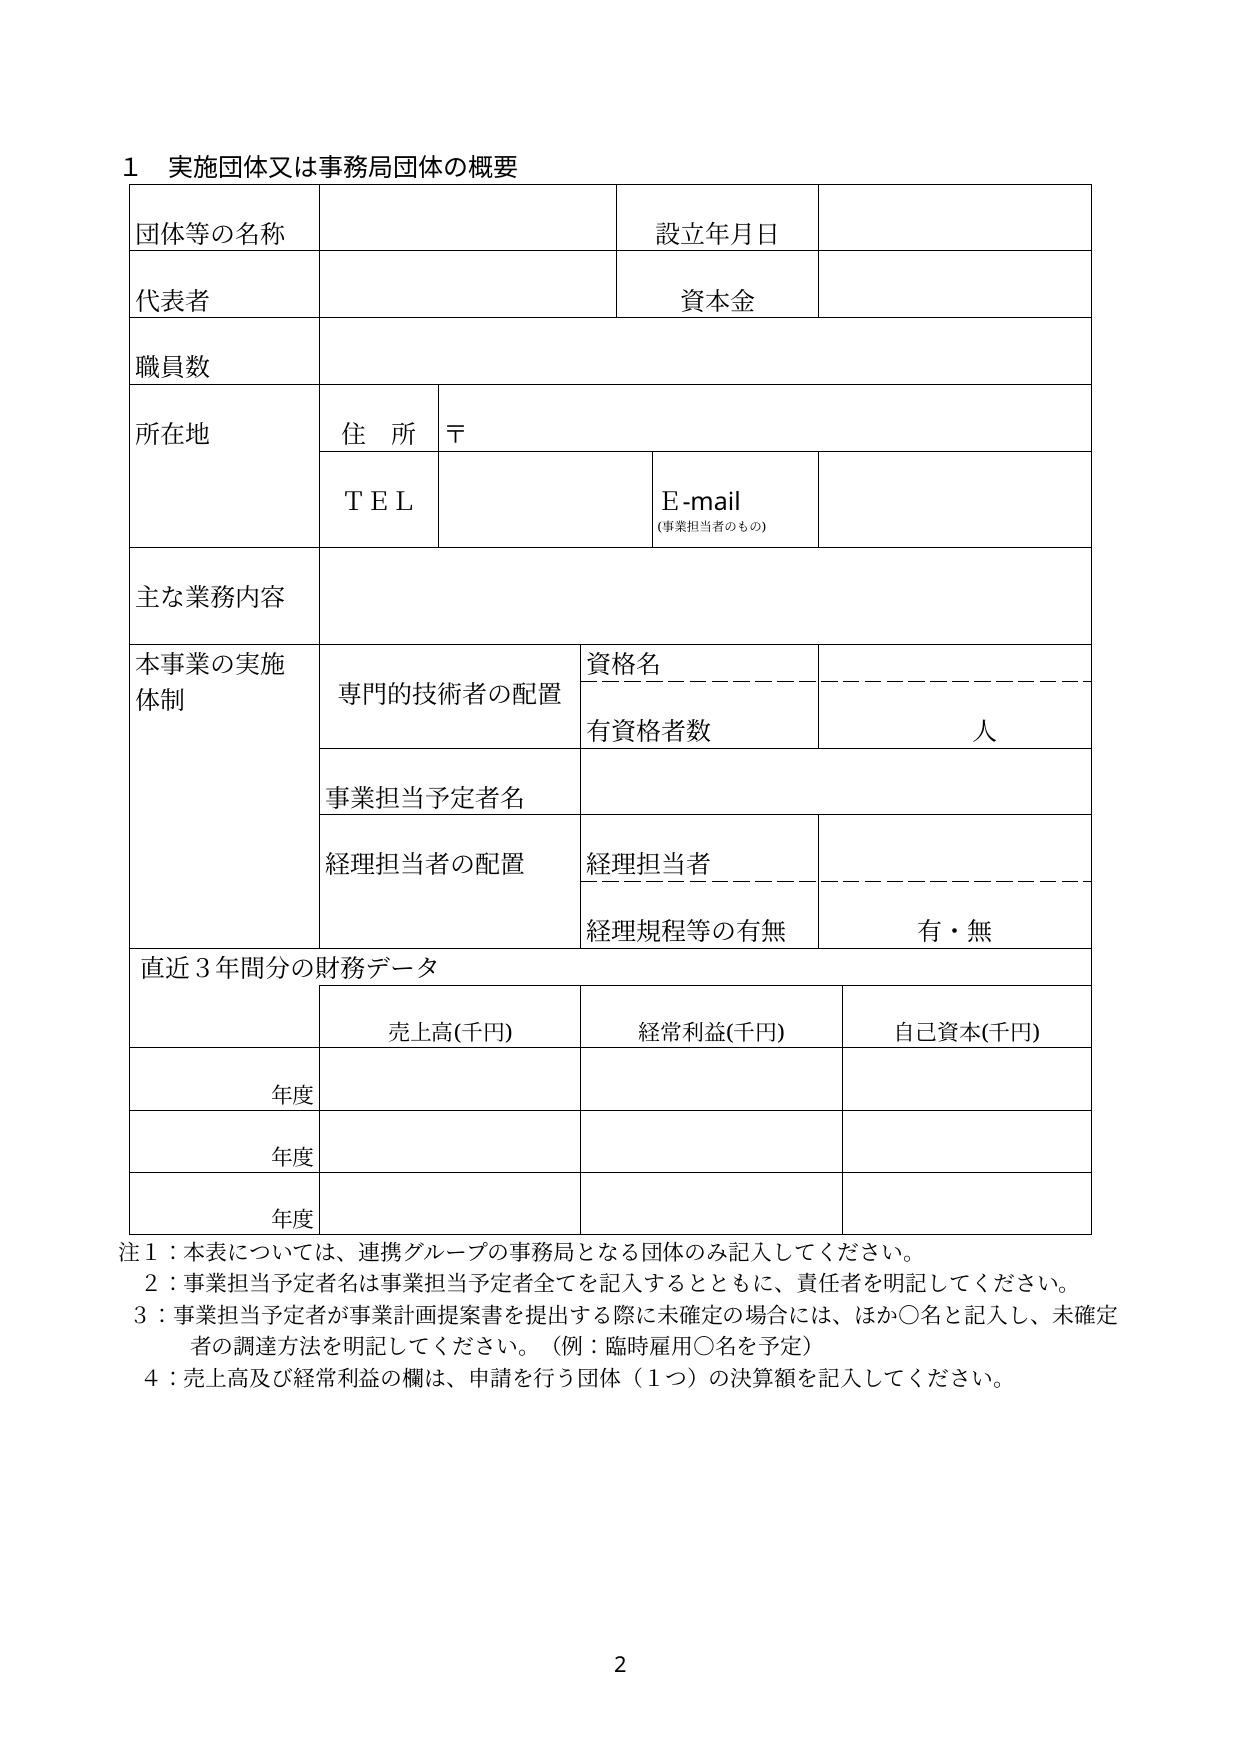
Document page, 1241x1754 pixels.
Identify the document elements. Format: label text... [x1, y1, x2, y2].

table_cell [843, 1173, 1091, 1234]
table_cell [130, 985, 319, 1047]
table_cell [320, 1173, 580, 1234]
table_cell 事業担当予定者名 [320, 749, 580, 814]
table_cell 〒 [439, 385, 1091, 451]
table_cell 資格名 [581, 645, 818, 681]
table_cell 資本金 [617, 251, 818, 317]
table_header [320, 185, 616, 250]
table_cell [439, 452, 652, 547]
table_cell Ｅ-mail (事業担当者のもの) [653, 452, 818, 547]
table_cell ＴＥＬ [320, 452, 438, 547]
text ３：事業担当予定者が事業計画提案書を提出する際に未確定の場合には、ほか○名と記入し、未確定者の調達方法を明記してください。（例：臨時雇用○名を予定） [118, 1298, 1122, 1361]
table_cell 主な業務内容 [130, 548, 319, 644]
table_cell [843, 1048, 1091, 1109]
table_cell 本事業の実施 体制 [130, 645, 319, 948]
table_cell 経理規程等の有無 [581, 881, 818, 948]
table_cell 住 所 [320, 385, 438, 451]
table_cell [581, 749, 1091, 814]
table_cell 売上高(千円) [320, 986, 580, 1047]
table_cell 専門的技術者の配置 [320, 645, 580, 747]
table_cell 自己資本(千円) [843, 986, 1091, 1047]
table_cell [320, 318, 1091, 384]
table_cell 経理担当者の配置 [320, 815, 580, 948]
table_cell [819, 452, 1091, 547]
table_cell 代表者 [130, 251, 319, 317]
table_cell [819, 251, 1091, 317]
table_cell [320, 1048, 580, 1109]
table_cell 経常利益(千円) [581, 986, 842, 1047]
table_cell 直近３年間分の財務データ [130, 949, 1091, 985]
table_cell [320, 548, 1091, 644]
table_cell 人 [819, 681, 1091, 747]
text ２：事業担当予定者名は事業担当予定者全てを記入するとともに、責任者を明記してください。 [140, 1267, 1122, 1298]
table_header 団体等の名称 [130, 185, 319, 250]
table_cell [581, 1173, 842, 1234]
table_cell 年度 [130, 1111, 319, 1172]
table_header 設立年月日 [617, 185, 818, 250]
table_cell [320, 1111, 580, 1172]
table_cell [581, 1111, 842, 1172]
table_cell 有・無 [819, 881, 1091, 948]
table_header [819, 185, 1091, 250]
table_cell 経理担当者 [581, 815, 818, 881]
text 注１：本表については、連携グループの事務局となる団体のみ記入してください。 [118, 1235, 1122, 1267]
text ４：売上高及び経常利益の欄は、申請を行う団体（１つ）の決算額を記入してください。 [118, 1361, 1122, 1392]
table_cell 所在地 [130, 385, 319, 547]
table_cell 年度 [130, 1048, 319, 1109]
table_cell 職員数 [130, 318, 319, 384]
table_cell 年度 [130, 1173, 319, 1234]
table_cell [819, 815, 1091, 881]
table_cell 有資格者数 [581, 681, 818, 747]
table_cell [843, 1111, 1091, 1172]
table_cell [581, 1048, 842, 1109]
table_cell [819, 645, 1091, 681]
table_cell [320, 251, 616, 317]
text １ 実施団体又は事務局団体の概要 [118, 148, 1122, 183]
